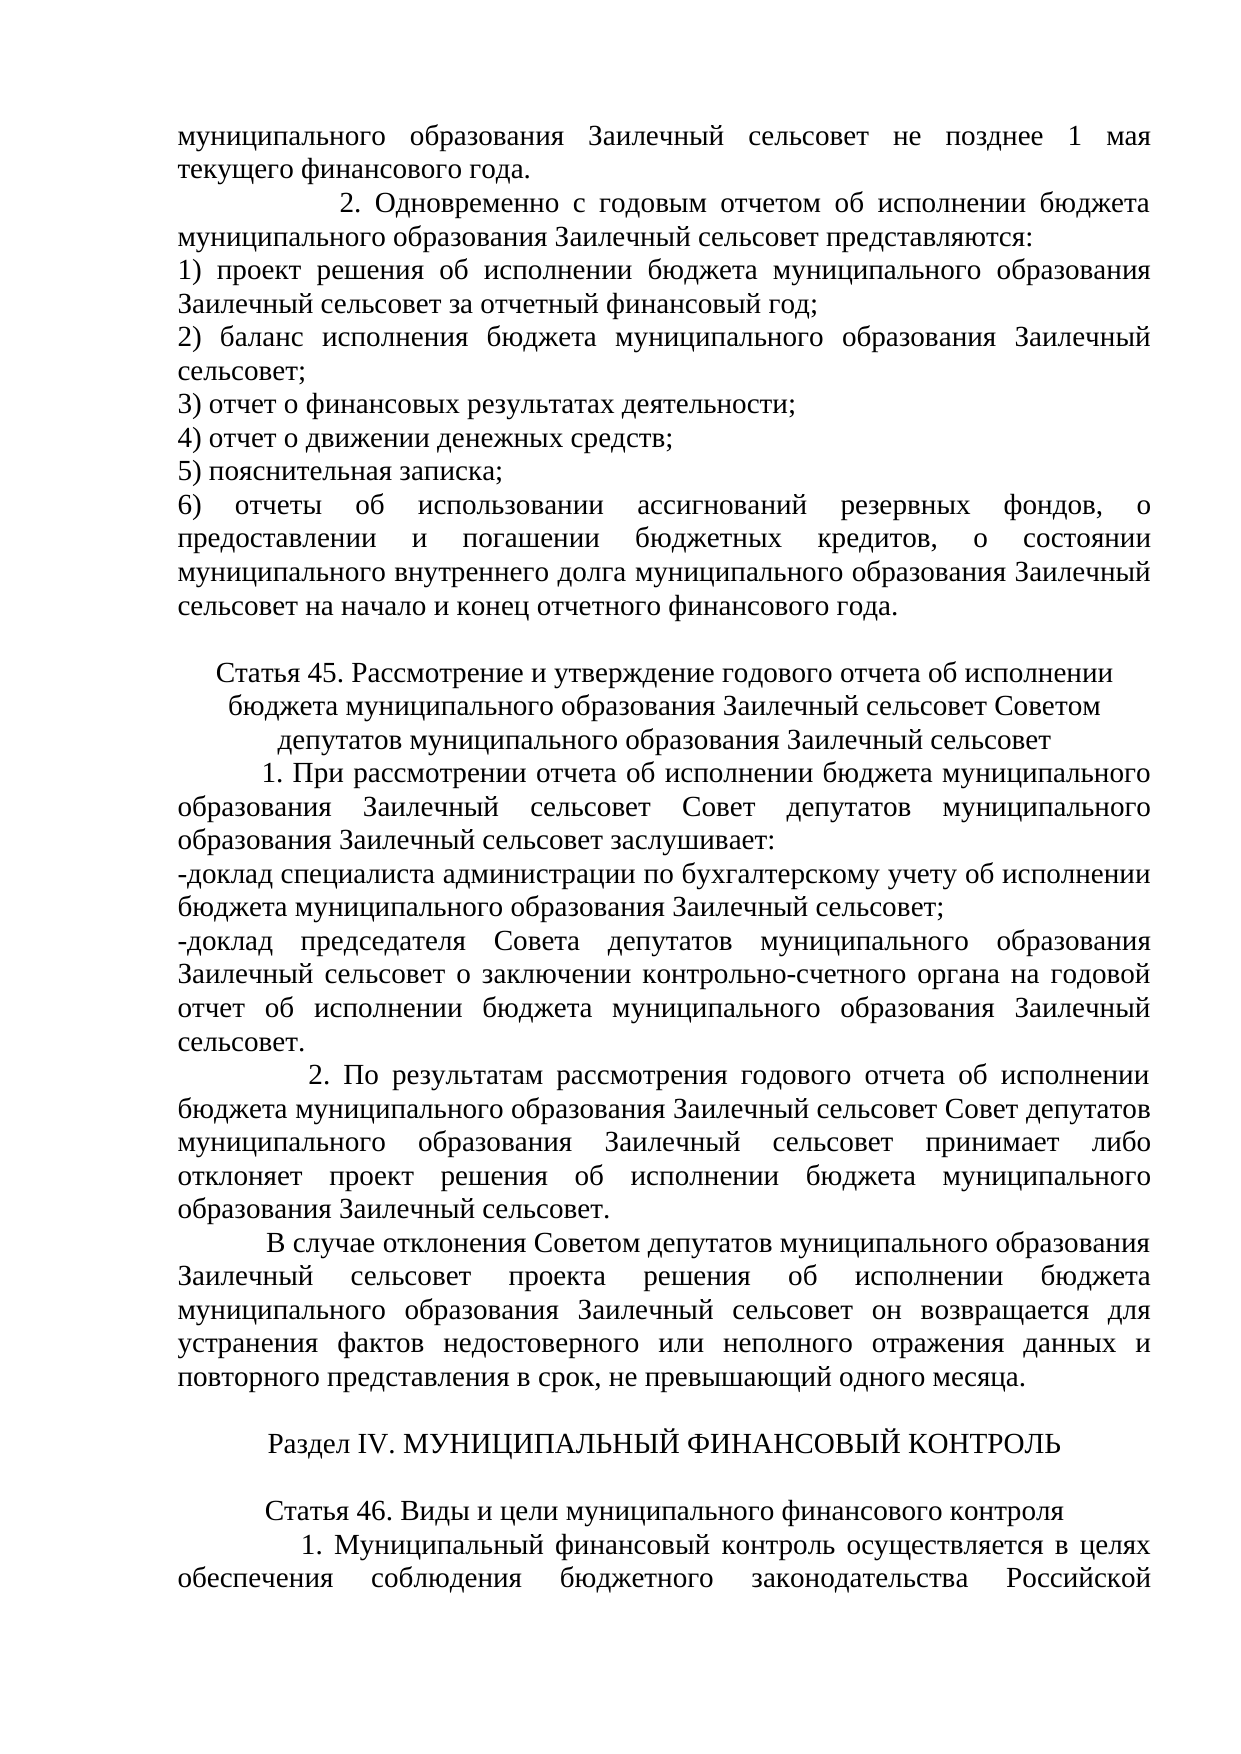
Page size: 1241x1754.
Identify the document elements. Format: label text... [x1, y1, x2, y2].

text 2. По результатам рассмотрения годового отчета об исполнении бюджета муниципального образования Заилечный сельсовет Совет депутатов муниципального образования Заилечный сельсовет принимает либо отклоняет проект решения об исполнении бюджета муниципального образования Заилечный сельсовет. [177, 1057, 1152, 1225]
text Раздел IV. МУНИЦИПАЛЬНЫЙ ФИНАНСОВЫЙ КОНТРОЛЬ [177, 1426, 1152, 1460]
text 1. При рассмотрении отчета об исполнении бюджета муниципального образования Заилечный сельсовет Совет депутатов муниципального образования Заилечный сельсовет заслушивает: [177, 755, 1152, 856]
text -доклад специалиста администрации по бухгалтерскому учету об исполнении бюджета муниципального образования Заилечный сельсовет; [177, 856, 1152, 923]
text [177, 118, 1152, 185]
text Статья 46. Виды и цели муниципального финансового контроля [177, 1493, 1152, 1527]
text 1) проект решения об исполнении бюджета муниципального образования Заилечный сельсовет за отчетный финансовый год; [177, 252, 1152, 319]
text В случае отклонения Советом депутатов муниципального образования Заилечный сельсовет проекта решения об исполнении бюджета муниципального образования Заилечный сельсовет он возвращается для устранения фактов недостоверного или неполного отражения данных и повторного представления в срок, не превышающий одного месяца. [177, 1225, 1152, 1393]
text 2. Одновременно с годовым отчетом об исполнении бюджета муниципального образования Заилечный сельсовет представляются: [177, 185, 1152, 252]
text 2) баланс исполнения бюджета муниципального образования Заилечный сельсовет; [177, 319, 1152, 386]
text -доклад председателя Совета депутатов муниципального образования Заилечный сельсовет о заключении контрольно-счетного органа на годовой отчет об исполнении бюджета муниципального образования Заилечный сельсовет. [177, 923, 1152, 1057]
text 4) отчет о движении денежных средств; [177, 420, 1152, 453]
text 5) пояснительная записка; [177, 453, 1152, 487]
text 3) отчет о финансовых результатах деятельности; [177, 386, 1152, 420]
text Статья 45. Рассмотрение и утверждение годового отчета об исполнении бюджета муниципального образования Заилечный сельсовет Советом депутатов муниципального образования Заилечный сельсовет [177, 655, 1152, 755]
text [177, 1527, 1152, 1594]
text 6) отчеты об использовании ассигнований резервных фондов, о предоставлении и погашении бюджетных кредитов, о состоянии муниципального внутреннего долга муниципального образования Заилечный сельсовет на начало и конец отчетного финансового года. [177, 487, 1152, 621]
